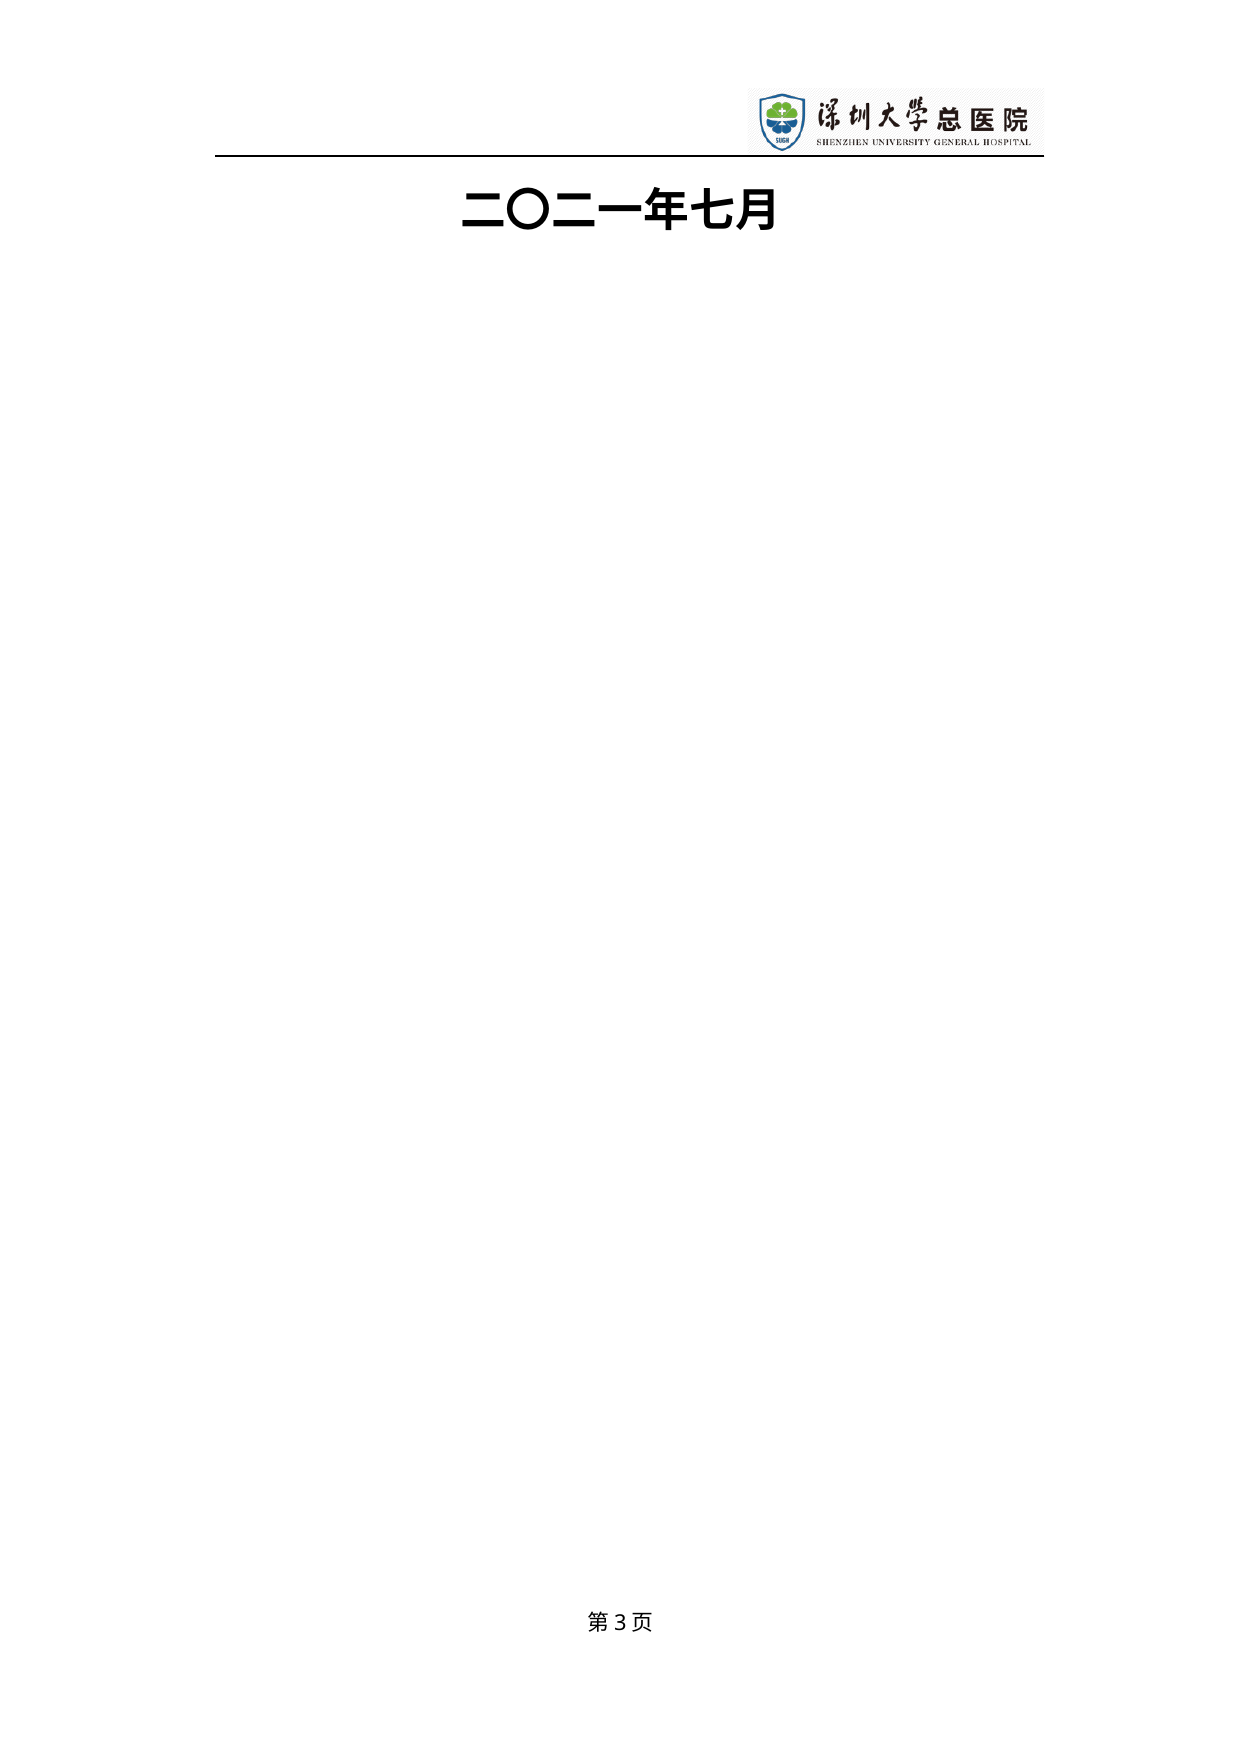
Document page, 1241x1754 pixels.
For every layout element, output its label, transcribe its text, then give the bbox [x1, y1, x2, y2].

text 二〇二一年七月 [177, 173, 1063, 241]
picture [747, 88, 1045, 154]
